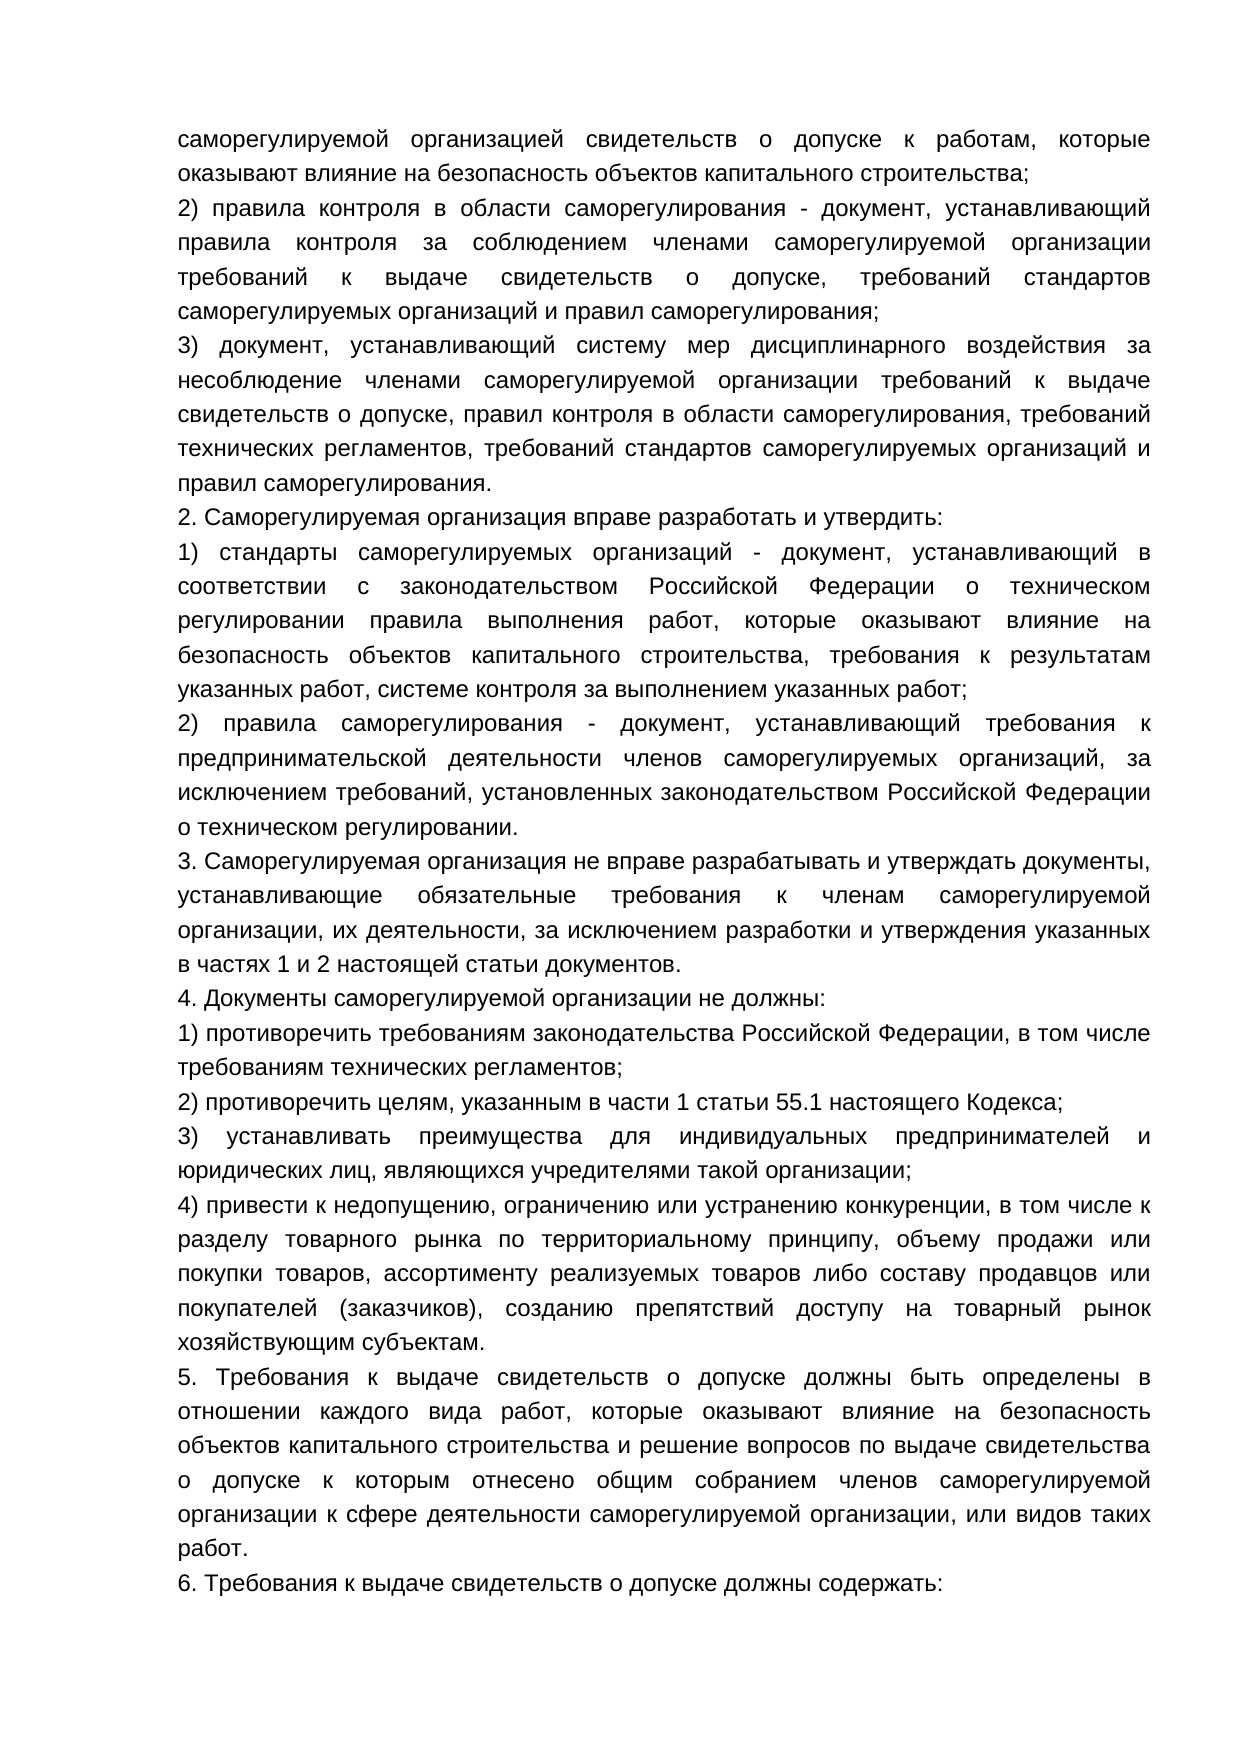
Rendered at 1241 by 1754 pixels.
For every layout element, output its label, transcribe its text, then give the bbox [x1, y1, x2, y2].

text 1) противоречить требованиям законодательства Российской Федерации, в том числе требованиям технических регламентов; [177, 1012, 1152, 1081]
text 6. Требования к выдаче свидетельств о допуске должны содержать: [177, 1562, 1152, 1596]
text 3) документ, устанавливающий систему мер дисциплинарного воздействия за несоблюдение членами саморегулируемой организации требований к выдаче свидетельств о допуске, правил контроля в области саморегулирования, требований технических регламентов, требований стандартов саморегулируемых организаций и правил саморегулирования. [177, 324, 1152, 496]
text 2) правила саморегулирования - документ, устанавливающий требования к предпринимательской деятельности членов саморегулируемых организаций, за исключением требований, установленных законодательством Российской Федерации о техническом регулировании. [177, 702, 1152, 840]
text 2) правила контроля в области саморегулирования - документ, устанавливающий правила контроля за соблюдением членами саморегулируемой организации требований к выдаче свидетельств о допуске, требований стандартов саморегулируемых организаций и правил саморегулирования; [177, 187, 1152, 324]
text 2) противоречить целям, указанным в части 1 статьи 55.1 настоящего Кодекса; [177, 1081, 1152, 1115]
text 1) стандарты саморегулируемых организаций - документ, устанавливающий в соответствии с законодательством Российской Федерации о техническом регулировании правила выполнения работ, которые оказывают влияние на безопасность объектов капитального строительства, требования к результатам указанных работ, системе контроля за выполнением указанных работ; [177, 531, 1152, 702]
text 2. Саморегулируемая организация вправе разработать и утвердить: [177, 496, 1152, 531]
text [177, 118, 1152, 187]
text 3) устанавливать преимущества для индивидуальных предпринимателей и юридических лиц, являющихся учредителями такой организации; [177, 1115, 1152, 1184]
text 3. Саморегулируемая организация не вправе разрабатывать и утверждать документы, устанавливающие обязательные требования к членам саморегулируемой организации, их деятельности, за исключением разработки и утверждения указанных в частях 1 и 2 настоящей статьи документов. [177, 840, 1152, 977]
text 5. Требования к выдаче свидетельств о допуске должны быть определены в отношении каждого вида работ, которые оказывают влияние на безопасность объектов капитального строительства и решение вопросов по выдаче свидетельства о допуске к которым отнесено общим собранием членов саморегулируемой организации к сфере деятельности саморегулируемой организации, или видов таких работ. [177, 1356, 1152, 1562]
text 4) привести к недопущению, ограничению или устранению конкуренции, в том числе к разделу товарного рынка по территориальному принципу, объему продажи или покупки товаров, ассортименту реализуемых товаров либо составу продавцов или покупателей (заказчиков), созданию препятствий доступу на товарный рынок хозяйствующим субъектам. [177, 1184, 1152, 1356]
text 4. Документы саморегулируемой организации не должны: [177, 977, 1152, 1012]
